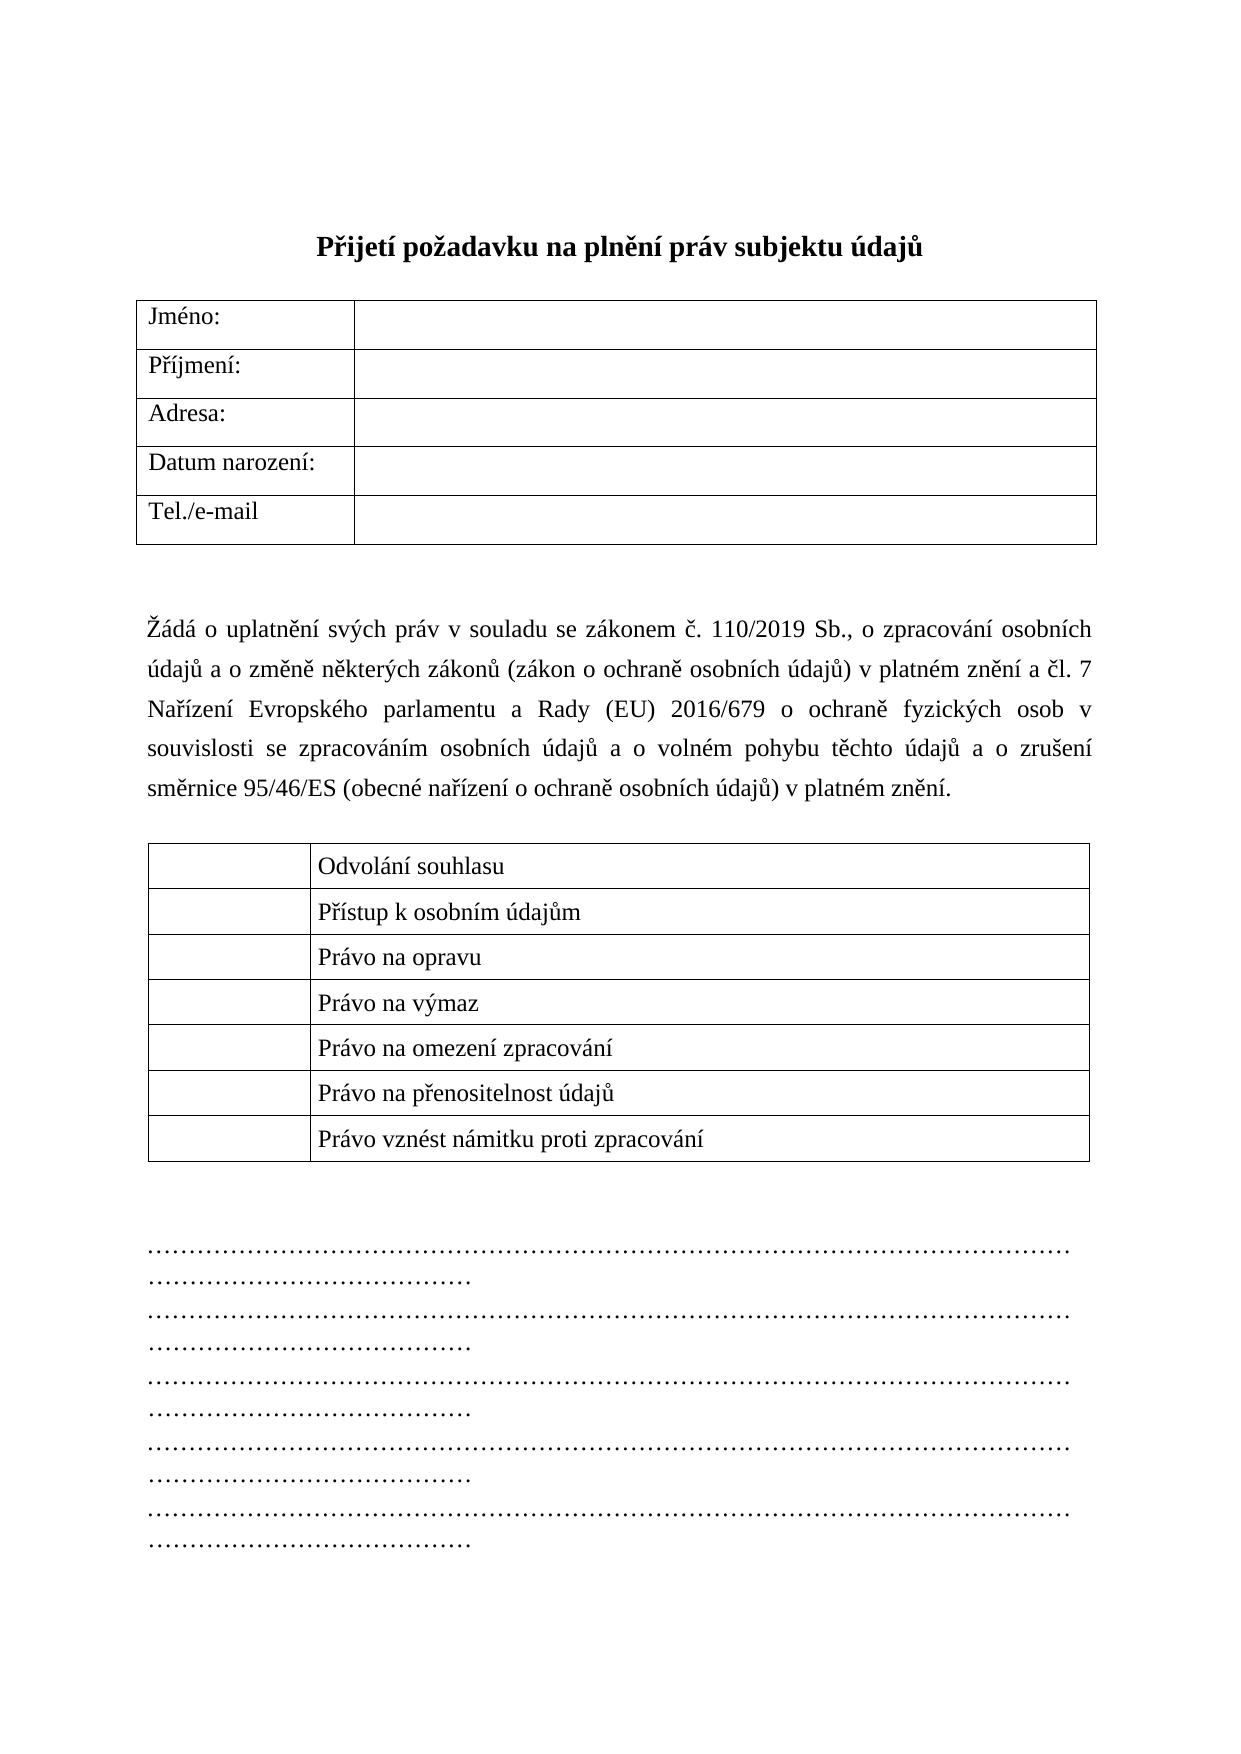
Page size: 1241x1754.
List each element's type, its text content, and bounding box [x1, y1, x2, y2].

table_cell Právo na opravu [311, 935, 1089, 979]
table_header Jméno: [137, 301, 354, 349]
text …………………………………………………………………………………………………………………………………… [146, 1296, 1093, 1356]
table_header [355, 301, 1096, 349]
table_cell [149, 1025, 310, 1070]
table_cell [355, 350, 1096, 397]
table_header [149, 844, 310, 888]
subtitle Přijetí požadavku na plnění práv subjektu údajů [147, 229, 1092, 263]
table_header Odvolání souhlasu [311, 844, 1089, 888]
text Žádá o uplatnění svých práv v souladu se zákonem č. 110/2019 Sb., o zpracování osobních údajů a o změně některých zákonů (zákon o ochraně osobních údajů) v platném znění a čl. 7 Nařízení Evropského parlamentu a Rady (EU) 2016/679 o ochraně fyzických osob v souvislosti se zpracováním osobních údajů a o volném pohybu těchto údajů a o zrušení směrnice 95/46/ES (obecné nařízení o ochraně osobních údajů) v platném znění. [146, 614, 1093, 802]
text …………………………………………………………………………………………………………………………………… [146, 1361, 1093, 1422]
table_cell [149, 980, 310, 1024]
table_cell [355, 447, 1096, 495]
table_cell [355, 496, 1096, 544]
table_cell Právo vznést námitku proti zpracování [311, 1116, 1089, 1161]
text …………………………………………………………………………………………………………………………………… [146, 1493, 1093, 1553]
table_cell Právo na omezení zpracování [311, 1025, 1089, 1070]
text …………………………………………………………………………………………………………………………………… [146, 1230, 1093, 1290]
table_cell [149, 1071, 310, 1115]
table_cell Právo na výmaz [311, 980, 1089, 1024]
table_cell Tel./e-mail [137, 496, 354, 544]
table_cell [149, 1116, 310, 1161]
table_cell [149, 889, 310, 933]
table_cell Příjmení: [137, 350, 354, 397]
table_cell Přístup k osobním údajům [311, 889, 1089, 933]
table_cell [149, 935, 310, 979]
table_cell Adresa: [137, 399, 354, 446]
text …………………………………………………………………………………………………………………………………… [146, 1427, 1093, 1487]
table_cell Datum narození: [137, 447, 354, 495]
table_cell [355, 399, 1096, 446]
table_cell Právo na přenositelnost údajů [311, 1071, 1089, 1115]
